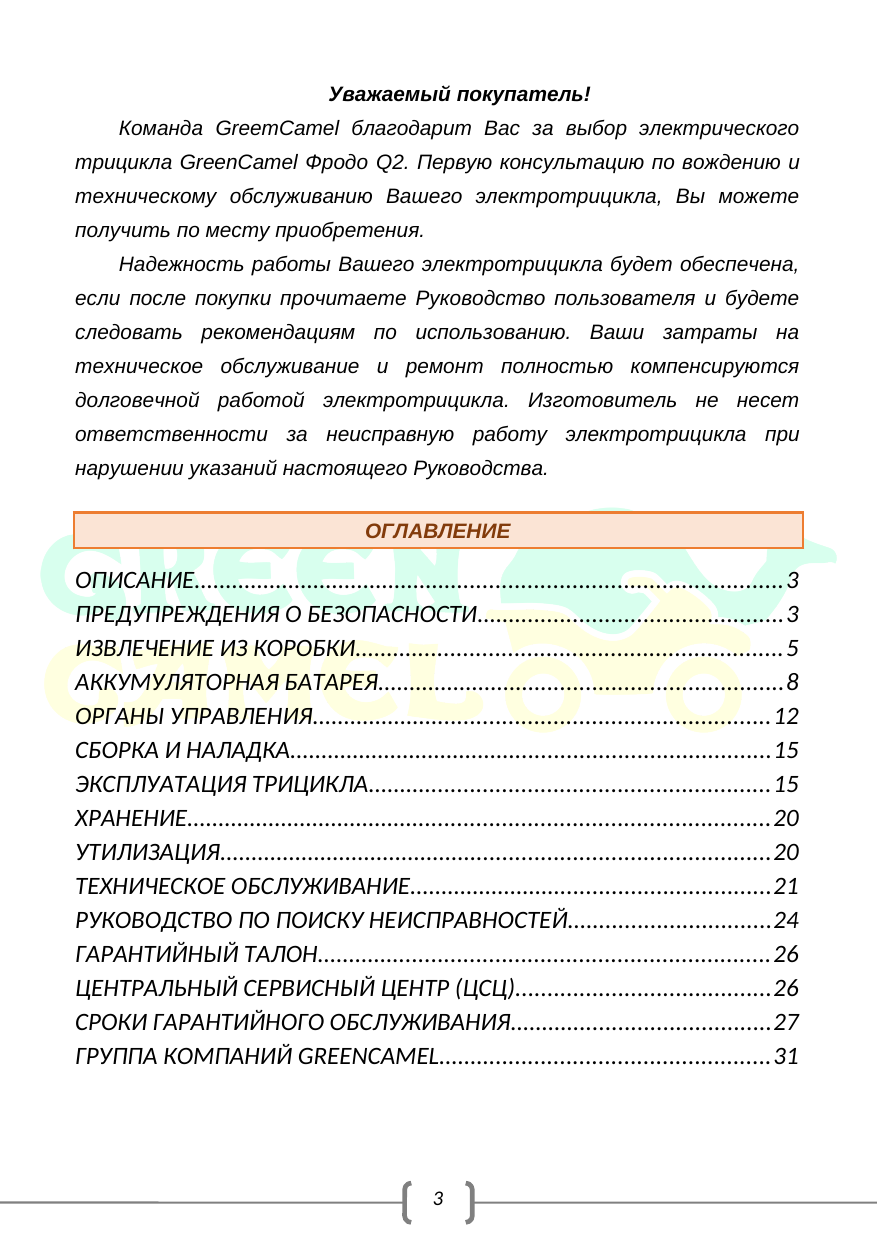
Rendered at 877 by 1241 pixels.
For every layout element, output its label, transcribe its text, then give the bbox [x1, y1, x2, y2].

text Уважаемый покупатель! [75, 77, 802, 111]
text Надежность работы Вашего электротрицикла будет обеспечена, если после покупки прочитаете Руководство пользователя и будете следовать рекомендациям по использованию. Ваши затраты на техническое обслуживание и ремонт полностью компенсируются долговечной работой электротрицикла. Изготовитель не несет ответственности за неисправную работу электротрицикла при нарушении указаний настоящего Руководства. [75, 247, 802, 484]
text Команда GreemCamel благодарит Вас за выбор электрического трицикла GreenCamel Фродо Q2. Первую консультацию по вождению и техническому обслуживанию Вашего электротрицикла, Вы можете получить по месту приобретения. [75, 111, 802, 247]
